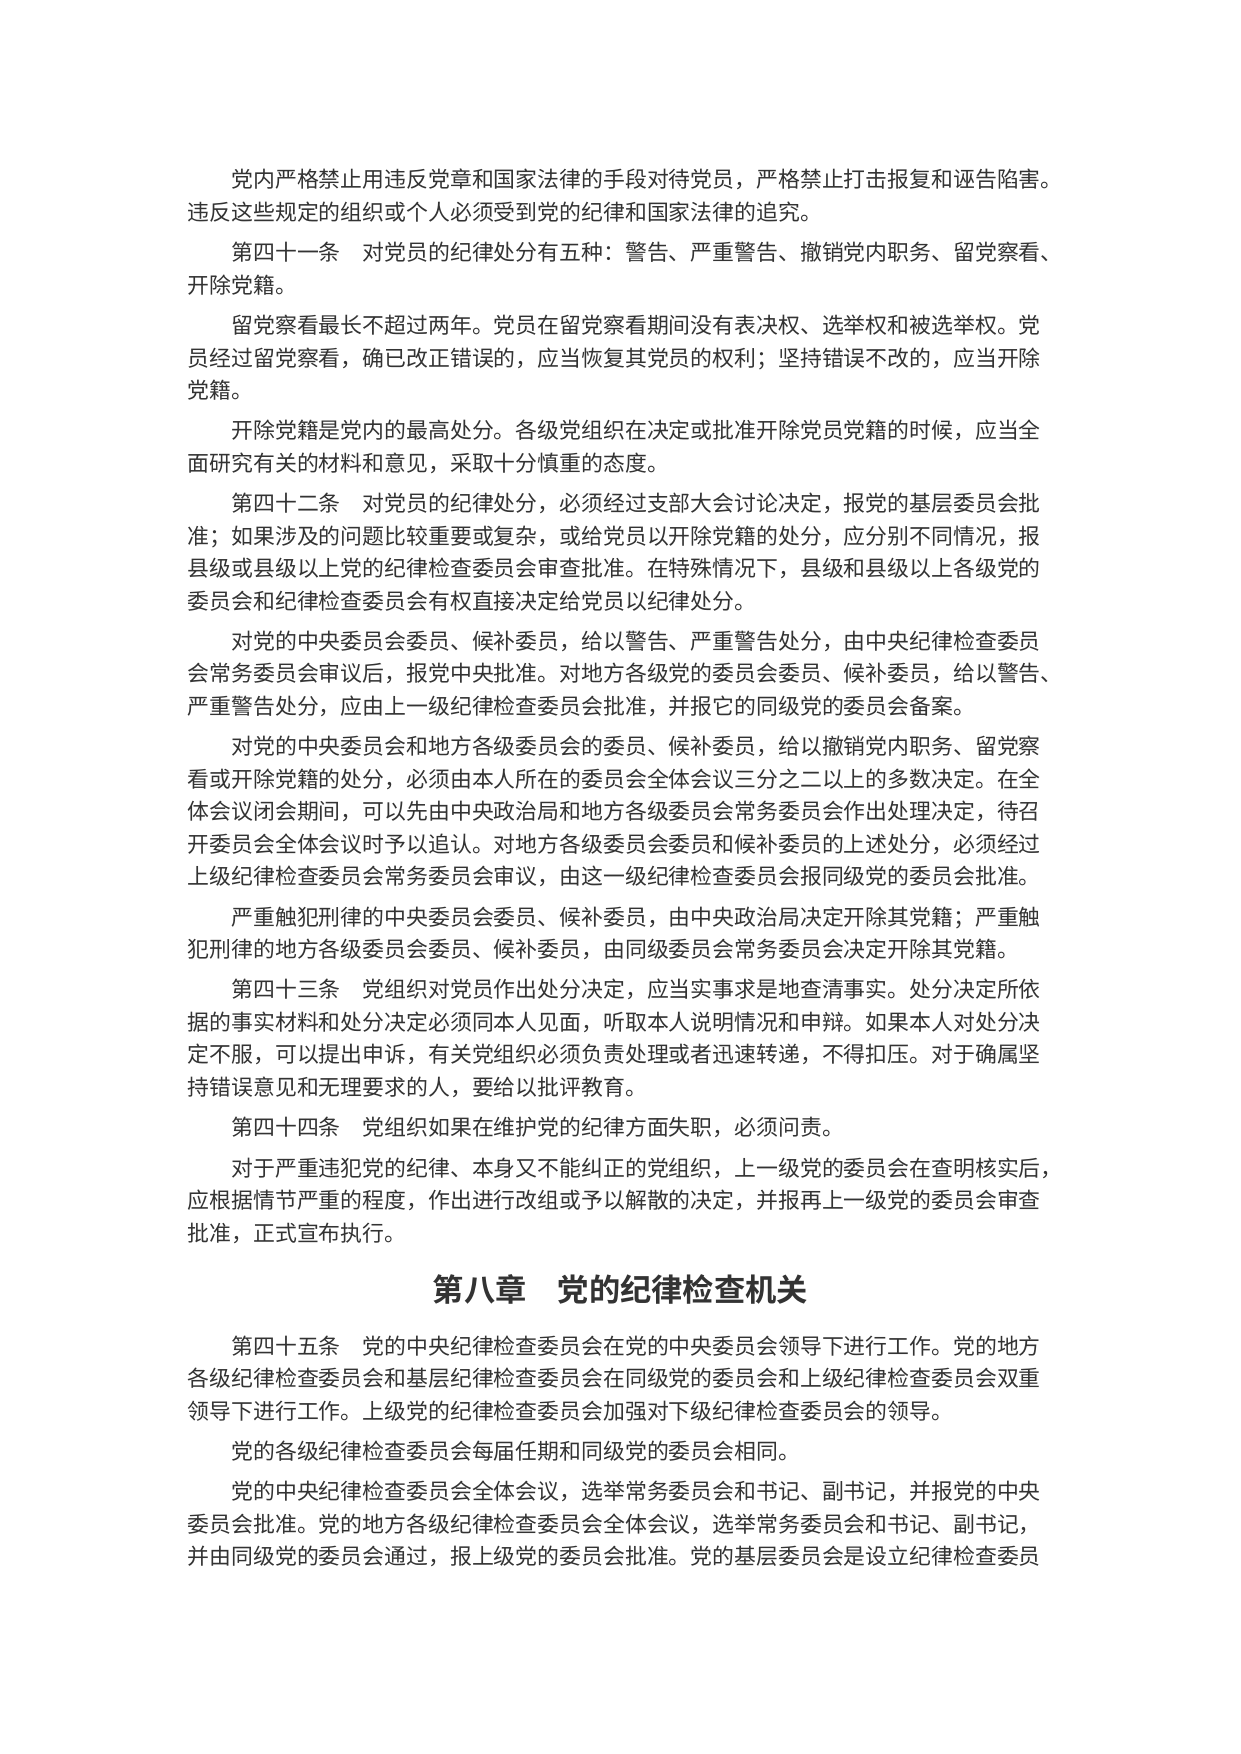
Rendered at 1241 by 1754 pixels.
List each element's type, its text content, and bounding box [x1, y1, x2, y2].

text 第四十一条 对党员的纪律处分有五种：警告、严重警告、撤销党内职务、留党察看、开除党籍。 [187, 235, 1053, 300]
text 党内严格禁止用违反党章和国家法律的手段对待党员，严格禁止打击报复和诬告陷害。违反这些规定的组织或个人必须受到党的纪律和国家法律的追究。 [187, 162, 1053, 227]
text 对于严重违犯党的纪律、本身又不能纠正的党组织，上一级党的委员会在查明核实后，应根据情节严重的程度，作出进行改组或予以解散的决定，并报再上一级党的委员会审查批准，正式宣布执行。 [187, 1150, 1053, 1248]
text 开除党籍是党内的最高处分。各级党组织在决定或批准开除党员党籍的时候，应当全面研究有关的材料和意见，采取十分慎重的态度。 [187, 413, 1053, 478]
subtitle 第八章 党的纪律检查机关 [187, 1255, 1053, 1320]
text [187, 1474, 1053, 1571]
text 第四十二条 对党员的纪律处分，必须经过支部大会讨论决定，报党的基层委员会批准；如果涉及的问题比较重要或复杂，或给党员以开除党籍的处分，应分别不同情况，报县级或县级以上党的纪律检查委员会审查批准。在特殊情况下，县级和县级以上各级党的委员会和纪律检查委员会有权直接决定给党员以纪律处分。 [187, 486, 1053, 616]
text 留党察看最长不超过两年。党员在留党察看期间没有表决权、选举权和被选举权。党员经过留党察看，确已改正错误的，应当恢复其党员的权利；坚持错误不改的，应当开除党籍。 [187, 308, 1053, 405]
text 第四十三条 党组织对党员作出处分决定，应当实事求是地查清事实。处分决定所依据的事实材料和处分决定必须同本人见面，听取本人说明情况和申辩。如果本人对处分决定不服，可以提出申诉，有关党组织必须负责处理或者迅速转递，不得扣压。对于确属坚持错误意见和无理要求的人，要给以批评教育。 [187, 972, 1053, 1102]
text 第四十五条 党的中央纪律检查委员会在党的中央委员会领导下进行工作。党的地方各级纪律检查委员会和基层纪律检查委员会在同级党的委员会和上级纪律检查委员会双重领导下进行工作。上级党的纪律检查委员会加强对下级纪律检查委员会的领导。 [187, 1328, 1053, 1426]
text 对党的中央委员会和地方各级委员会的委员、候补委员，给以撤销党内职务、留党察看或开除党籍的处分，必须由本人所在的委员会全体会议三分之二以上的多数决定。在全体会议闭会期间，可以先由中央政治局和地方各级委员会常务委员会作出处理决定，待召开委员会全体会议时予以追认。对地方各级委员会委员和候补委员的上述处分，必须经过上级纪律检查委员会常务委员会审议，由这一级纪律检查委员会报同级党的委员会批准。 [187, 729, 1053, 891]
text 对党的中央委员会委员、候补委员，给以警告、严重警告处分，由中央纪律检查委员会常务委员会审议后，报党中央批准。对地方各级党的委员会委员、候补委员，给以警告、严重警告处分，应由上一级纪律检查委员会批准，并报它的同级党的委员会备案。 [187, 623, 1053, 721]
text 第四十四条 党组织如果在维护党的纪律方面失职，必须问责。 [187, 1110, 1053, 1142]
text 严重触犯刑律的中央委员会委员、候补委员，由中央政治局决定开除其党籍；严重触犯刑律的地方各级委员会委员、候补委员，由同级委员会常务委员会决定开除其党籍。 [187, 899, 1053, 964]
text 党的各级纪律检查委员会每届任期和同级党的委员会相同。 [187, 1433, 1053, 1466]
